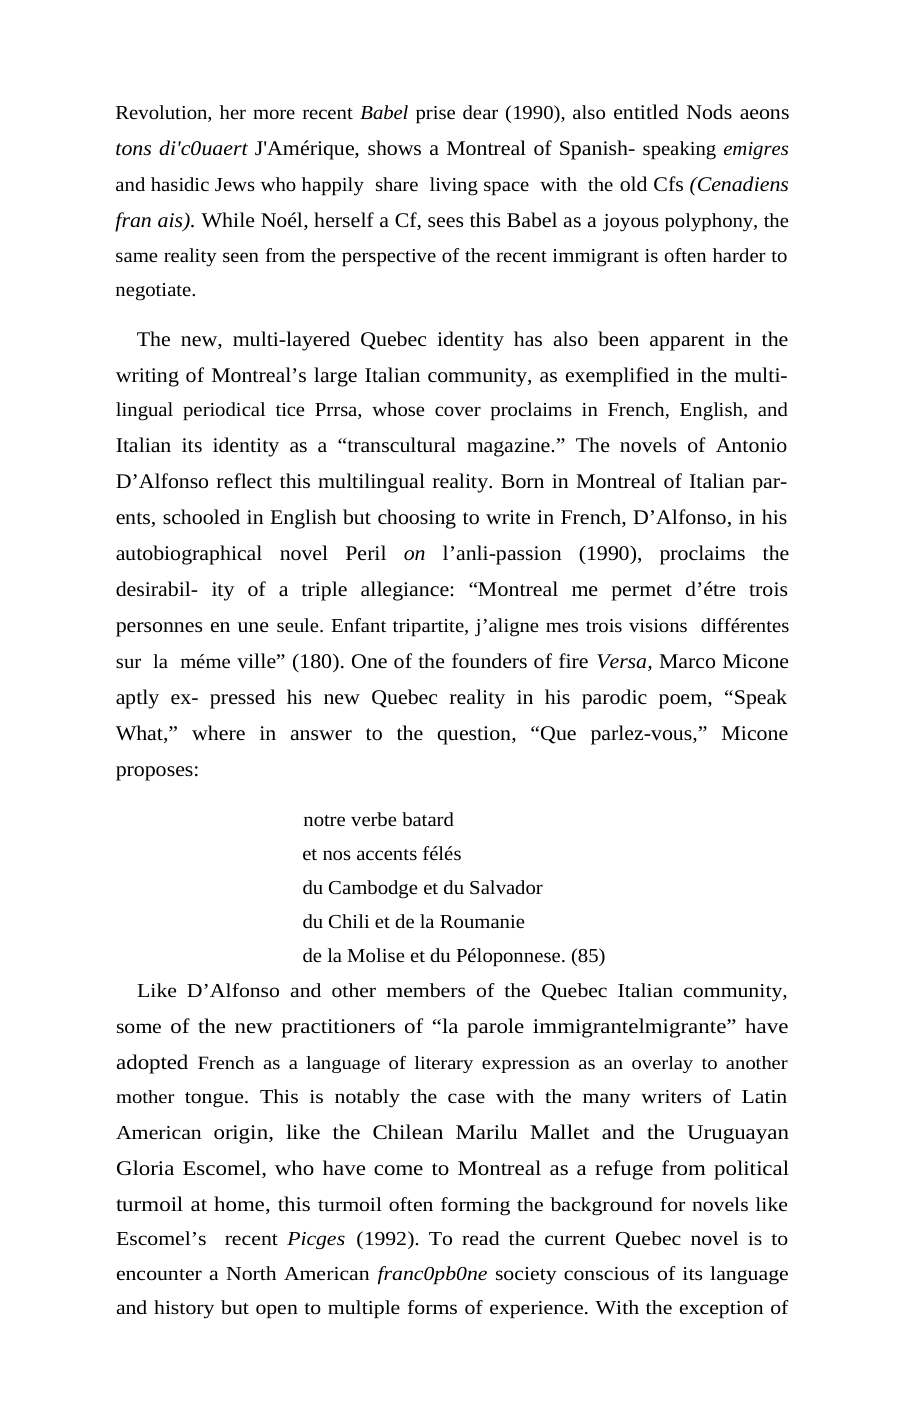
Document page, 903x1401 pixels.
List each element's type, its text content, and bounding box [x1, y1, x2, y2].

text de la Molise et du Péloponnese. (85) [302, 944, 802, 967]
text notre verbe batard et nos accents félés [302, 808, 467, 865]
subtitle The new, multi-layered Quebec identity has also been apparent in the writing of Montreal’s large Italian community, as exemplified in the multi- lingual periodical tice Prrsa, whose cover proclaims in French, English, and Italian its identity as a “transcultural magazine.” The novels of Antonio D’Alfonso reflect this multilingual reality. Born in Montreal of Italian par- ents, schooled in English but choosing to write in French, D’Alfonso, in his autobiographical novel Peril on l’anli-passion (1990), proclaims the desirabil- ity of a triple allegiance: “Montreal me permet d’étre trois personnes en une seule. Enfant tripartite, j’aligne mes trois visions différentes sur la méme ville” (180). One of the founders of fire Versa, Marco Micone aptly ex- pressed his new Quebec reality in his parodic poem, “Speak What,” where in answer to the question, “Que parlez-vous,” Micone proposes: [116, 327, 789, 781]
text du Cambodge et du Salvador du Chili et de la Roumanie [302, 876, 553, 933]
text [116, 979, 789, 1318]
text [115, 100, 789, 301]
